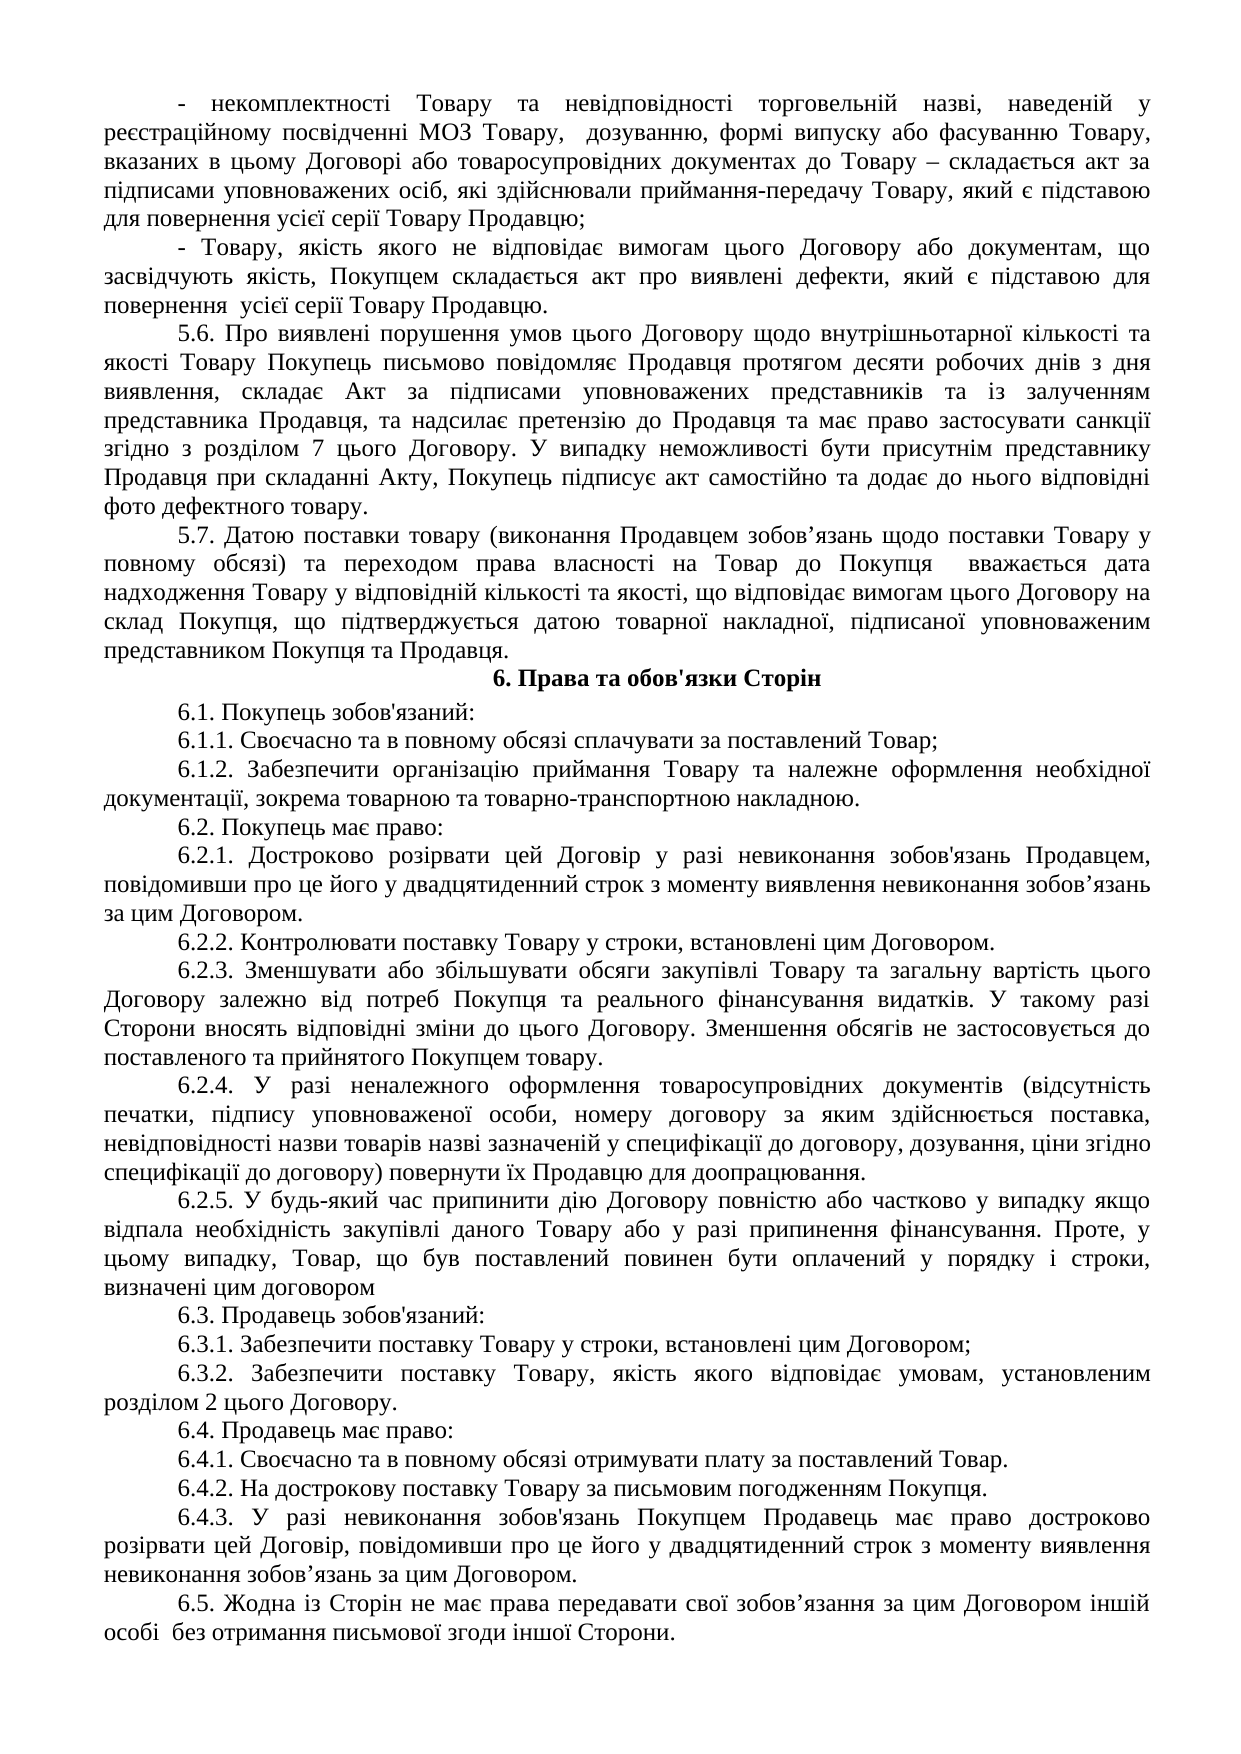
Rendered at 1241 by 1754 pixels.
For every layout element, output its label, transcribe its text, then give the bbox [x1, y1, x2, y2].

text 6.2.2. Контролювати поставку Товару у строки, встановлені цим Договором. [103, 927, 1152, 955]
text 6.4.3. У разі невиконання зобов'язань Покупцем Продавець має право достроково розірвати цей Договір, повідомивши про це його у двадцятиденний строк з моменту виявлення невиконання зобов’язань за цим Договором. [103, 1502, 1152, 1588]
text 6.2. Покупець має право: [103, 812, 1152, 840]
text 6.2.5. У будь-який час припинити дію Договору повністю або частково у випадку якщо відпала необхідність закупівлі даного Товару або у разі припинення фінансування. Проте, у цьому випадку, Товар, що був поставлений повинен бути оплачений у порядку і строки, визначені цим договором [103, 1185, 1152, 1300]
text 6.1.1. Своєчасно та в повному обсязі сплачувати за поставлений Товар; [103, 725, 1152, 754]
text 6.3.1. Забезпечити поставку Товару у строки, встановлені цим Договором; [103, 1329, 1152, 1358]
text 6.4.2. На дострокову поставку Товару за письмовим погодженням Покупця. [103, 1473, 1152, 1502]
text 6.2.1. Достроково розірвати цей Договір у разі невиконання зобов'язань Продавцем, повідомивши про це його у двадцятиденний строк з моменту виявлення невиконання зобов’язань за цим Договором. [103, 840, 1152, 927]
text 6.4. Продавець має право: [103, 1415, 1152, 1444]
text 6.1.2. Забезпечити організацію приймання Товару та належне оформлення необхідної документації, зокрема товарною та товарно-транспортною накладною. [103, 754, 1152, 812]
text 6.3.2. Забезпечити поставку Товару, якість якого відповідає умовам, установленим розділом 2 цього Договору. [103, 1358, 1152, 1415]
text 6.4.1. Своєчасно та в повному обсязі отримувати плату за поставлений Товар. [103, 1444, 1152, 1473]
text 5.7. Датою поставки товару (виконання Продавцем зобов’язань щодо поставки Товару у повному обсязі) та переходом права власності на Товар до Покупця вважається дата надходження Товару у відповідній кількості та якості, що відповідає вимогам цього Договору на склад Покупця, що підтверджується датою товарної накладної, підписаної уповноваженим представником Покупця та Продавця. [103, 520, 1152, 663]
text 5.6. Про виявлені порушення умов цього Договору щодо внутрішньотарної кількості та якості Товару Покупець письмово повідомляє Продавця протягом десяти робочих днів з дня виявлення, складає Акт за підписами уповноважених представників та із залученням представника Продавця, та надсилає претензію до Продавця та має право застосувати санкції згідно з розділом 7 цього Договору. У випадку неможливості бути присутнім представнику Продавця при складанні Акту, Покупець підписує акт самостійно та додає до нього відповідні фото дефектного товару. [103, 318, 1152, 520]
text 6.3. Продавець зобов'язаний: [103, 1300, 1152, 1329]
text - некомплектності Товару та невідповідності торговельній назві, наведеній у реєстраційному посвідченні МОЗ Товару, дозуванню, формі випуску або фасуванню Товару, вказаних в цьому Договорі або товаросупровідних документах до Товару – складається акт за підписами уповноважених осіб, які здійснювали приймання-передачу Товару, який є підставою для повернення усієї серії Товару Продавцю; [103, 88, 1152, 232]
text 6.2.3. Зменшувати або збільшувати обсяги закупівлі Товару та загальну вартість цього Договору залежно від потреб Покупця та реального фінансування видатків. У такому разі Сторони вносять відповідні зміни до цього Договору. Зменшення обсягів не застосовується до поставленого та прийнятого Покупцем товару. [103, 955, 1152, 1070]
text 6.1. Покупець зобов'язаний: [103, 697, 1152, 725]
text - Товару, якість якого не відповідає вимогам цього Договору або документам, що засвідчують якість, Покупцем складається акт про виявлені дефекти, який є підставою для повернення усієї серії Товару Продавцю. [103, 232, 1152, 318]
text 6. Права та обов'язки Сторін [103, 663, 1152, 692]
text 6.5. Жодна із Сторін не має права передавати свої зобов’язання за цим Договором іншій особі без отримання письмової згоди іншої Сторони. [103, 1588, 1152, 1645]
text 6.2.4. У разі неналежного оформлення товаросупровідних документів (відсутність печатки, підпису уповноваженої особи, номеру договору за яким здійснюється поставка, невідповідності назви товарів назві зазначеній у специфікації до договору, дозування, ціни згідно специфікації до договору) повернути їх Продавцю для доопрацювання. [103, 1070, 1152, 1185]
